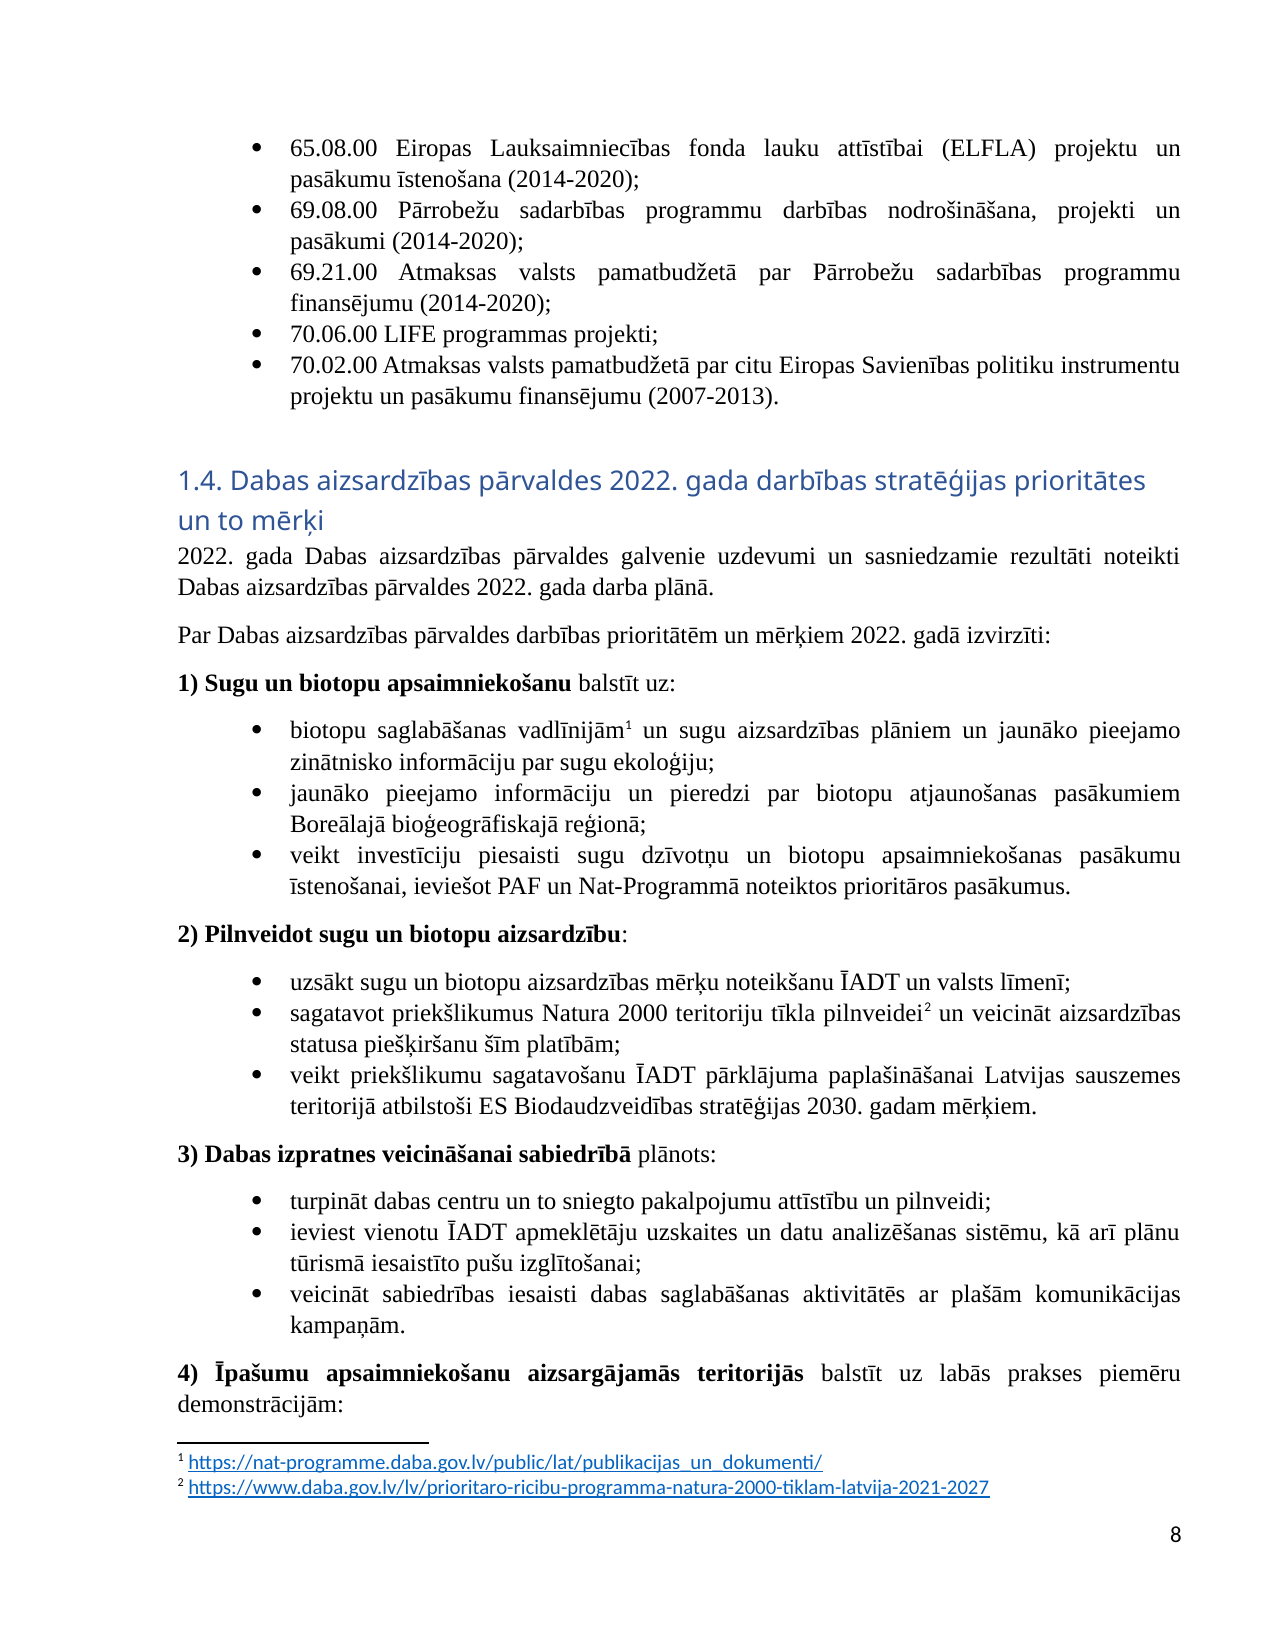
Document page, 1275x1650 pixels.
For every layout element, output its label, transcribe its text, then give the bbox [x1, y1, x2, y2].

list 21.13.00 Nozares vides projekti; [252, 358, 1181, 387]
list biotopu saglabāšanas vadlīnijām un sugu aizsardzības plāniem un jaunāko pieejamo zinātnisko informāciju par sugu ekoloģiju; [252, 1065, 1181, 1125]
text 2) Pilnveidot sugu un biotopu aizsardzību: [177, 1268, 1181, 1297]
text Par Dabas aizsardzības pārvaldes darbības prioritātēm un mērķiem 2022. gadā izvirzīti: [177, 970, 1181, 999]
text 1) Sugu un biotopu apsaimniekošanu balstīt uz: [177, 1018, 1181, 1046]
list Dabas aizsardzības pārvaldes pārvaldīšanā esošo īpašumu mērķorientēta apsaimniekošana. [252, 166, 1181, 229]
list 65.08.00 Eiropas Lauksaimniecības fonda lauku attīstībai (ELFLA) projektu un pasākumu īstenošana (2014-2020); [252, 483, 1181, 542]
list jaunāko pieejamo informāciju un pieredzi par biotopu atjaunošanas pasākumiem Boreālajā bioģeogrāfiskajā reģionā; [252, 1128, 1181, 1187]
list 69.21.00 Atmaksas valsts pamatbudžetā par Pārrobežu sadarbības programmu finansējumu (2014-2020); [252, 607, 1181, 667]
text 2022. gada Dabas aizsardzības pārvaldes galvenie uzdevumi un sasniedzamie rezultāti noteikti Dabas aizsardzības pārvaldes 2022. gada darba plānā. [177, 891, 1181, 951]
list 69.08.00 Pārrobežu sadarbības programmu darbības nodrošināšana, projekti un pasākumi (2014-2020); [252, 545, 1181, 604]
list 70.02.00 Atmaksas valsts pamatbudžetā par citu Eiropas Savienības politiku instrumentu projektu un pasākumu finansējumu (2007-2013). [252, 700, 1181, 760]
list uzsākt sugu un biotopu aizsardzības mērķu noteikšanu ĪADT un valsts līmenī; [252, 1316, 1181, 1345]
list 70.06.00 LIFE programmas projekti; [252, 669, 1181, 698]
list veikt investīciju piesaisti sugu dzīvotņu un biotopu apsaimniekošanas pasākumu īstenošanai, ieviešot PAF un Nat-Programmā noteiktos prioritāros pasākumus. [252, 1190, 1181, 1249]
text Dabas aizsardzības pārvalde 2022. gadā īstenoja šādas budžeta apakšprogrammas: [177, 277, 1181, 306]
subtitle 1.4. Dabas aizsardzības pārvaldes 2022. gada darbības stratēģijas prioritātes un to mērķi [177, 812, 1181, 888]
list sagatavot priekšlikumus Natura 2000 teritoriju tīkla pilnveidei un veicināt aizsardzības statusa piešķiršanu šīm platībām; [252, 1347, 1181, 1407]
list 64.08.00 Eiropas Lauksaimniecības garantiju fonda (ELGF) maksājumi (2014-2020); [252, 421, 1181, 480]
list 24.08.00 Nacionālo parku darbības nodrošināšana; [252, 327, 1181, 356]
list 61.08.00 Kohēzijas fonda (KF) projekti (2014-2020); [252, 389, 1181, 418]
list tūrisma un dabas izglītības infrastruktūras objektu uzturēšana ĪADT; [252, 133, 1181, 163]
